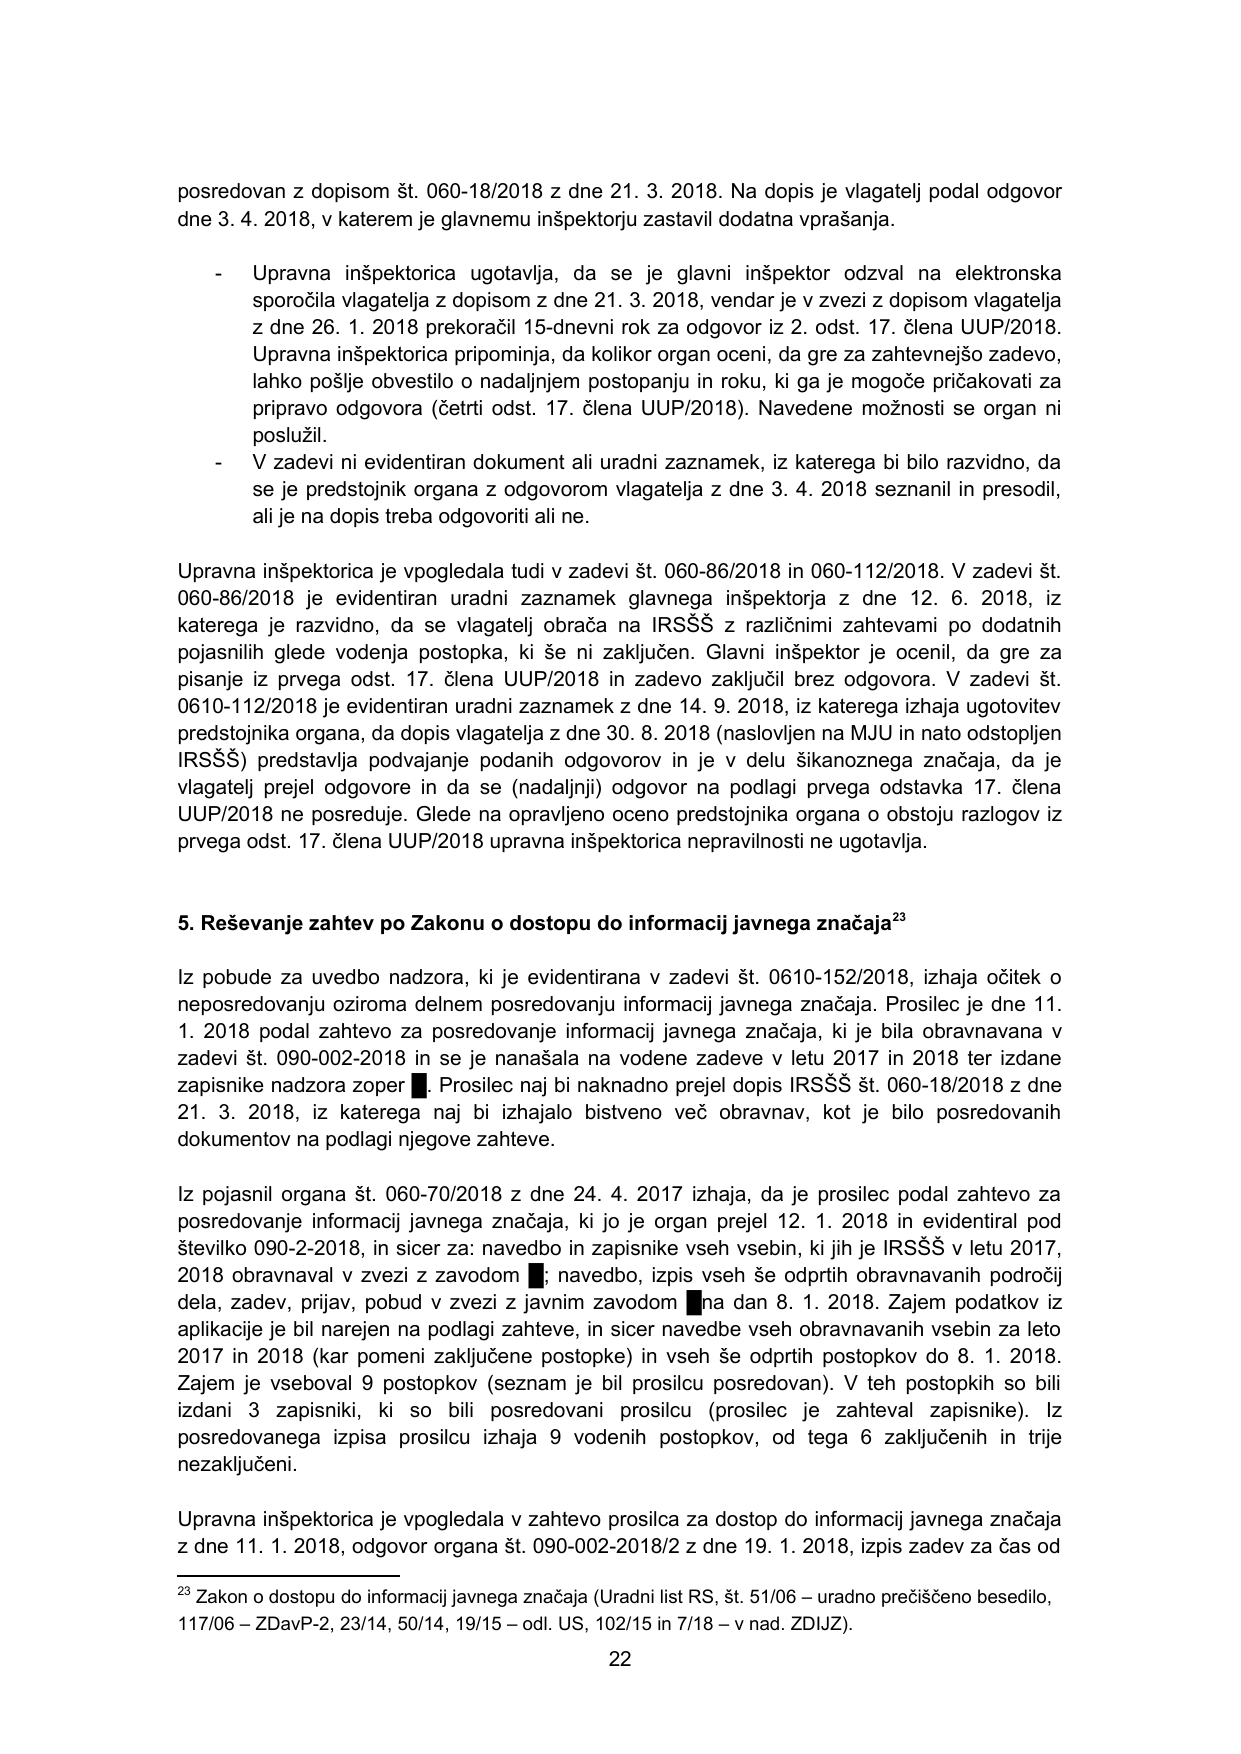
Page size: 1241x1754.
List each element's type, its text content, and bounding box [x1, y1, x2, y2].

text Iz pojasnil organa št. 060-70/2018 z dne 24. 4. 2017 izhaja, da je prosilec podal zahtevo za posredovanje informacij javnega značaja, ki jo je organ prejel 12. 1. 2018 in evidentiral pod številko 090-2-2018, in sicer za: navedbo in zapisnike vseh vsebin, ki jih je IRSŠŠ v letu 2017, 2018 obravnaval v zvezi z zavodom █; navedbo, izpis vseh še odprtih obravnavanih področij dela, zadev, prijav, pobud v zvezi z javnim zavodom █na dan 8. 1. 2018. Zajem podatkov iz aplikacije je bil narejen na podlagi zahteve, in sicer navedbe vseh obravnavanih vsebin za leto 2017 in 2018 (kar pomeni zaključene postopke) in vseh še odprtih postopkov do 8. 1. 2018. Zajem je vseboval 9 postopkov (seznam je bil prosilcu posredovan). V teh postopkih so bili izdani 3 zapisniki, ki so bili posredovani prosilcu (prosilec je zahteval zapisnike). Iz posredovanega izpisa prosilcu izhaja 9 vodenih postopkov, od tega 6 zaključenih in trije nezaključeni. [177, 1179, 1063, 1477]
text Upravna inšpektorica je vpogledala tudi v zadevi št. 060-86/2018 in 060-112/2018. V zadevi št. 060-86/2018 je evidentiran uradni zaznamek glavnega inšpektorja z dne 12. 6. 2018, iz katerega je razvidno, da se vlagatelj obrača na IRSŠŠ z različnimi zahtevami po dodatnih pojasnilih glede vodenja postopka, ki še ni zaključen. Glavni inšpektor je ocenil, da gre za pisanje iz prvega odst. 17. člena UUP/2018 in zadevo zaključil brez odgovora. V zadevi št. 0610-112/2018 je evidentiran uradni zaznamek z dne 14. 9. 2018, iz katerega izhaja ugotovitev predstojnika organa, da dopis vlagatelja z dne 30. 8. 2018 (naslovljen na MJU in nato odstopljen IRSŠŠ) predstavlja podvajanje podanih odgovorov in je v delu šikanoznega značaja, da je vlagatelj prejel odgovore in da se (nadaljnji) odgovor na podlagi prvega odstavka 17. člena UUP/2018 ne posreduje. Glede na opravljeno oceno predstojnika organa o obstoju razlogov iz prvega odst. 17. člena UUP/2018 upravna inšpektorica nepravilnosti ne ugotavlja. [177, 556, 1063, 854]
list Upravna inšpektorica ugotavlja, da se je glavni inšpektor odzval na elektronska sporočila vlagatelja z dopisom z dne 21. 3. 2018, vendar je v zvezi z dopisom vlagatelja z dne 26. 1. 2018 prekoračil 15-dnevni rok za odgovor iz 2. odst. 17. člena UUP/2018. Upravna inšpektorica pripominja, da kolikor organ oceni, da gre za zahtevnejšo zadevo, lahko pošlje obvestilo o nadaljnjem postopanju in roku, ki ga je mogoče pričakovati za pripravo odgovora (četrti odst. 17. člena UUP/2018). Navedene možnosti se organ ni poslužil. [215, 258, 1063, 448]
list V zadevi ni evidentiran dokument ali uradni zaznamek, iz katerega bi bilo razvidno, da se je predstojnik organa z odgovorom vlagatelja z dne 3. 4. 2018 seznanil in presodil, ali je na dopis treba odgovoriti ali ne. [215, 448, 1063, 529]
text 5. Reševanje zahtev po Zakonu o dostopu do informacij javnega značaja [177, 908, 1063, 936]
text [177, 1504, 1063, 1558]
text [177, 177, 1063, 231]
text Iz pobude za uvedbo nadzora, ki je evidentirana v zadevi št. 0610-152/2018, izhaja očitek o neposredovanju oziroma delnem posredovanju informacij javnega značaja. Prosilec je dne 11. 1. 2018 podal zahtevo za posredovanje informacij javnega značaja, ki je bila obravnavana v zadevi št. 090-002-2018 in se je nanašala na vodene zadeve v letu 2017 in 2018 ter izdane zapisnike nadzora zoper █. Prosilec naj bi naknadno prejel dopis IRSŠŠ št. 060-18/2018 z dne 21. 3. 2018, iz katerega naj bi izhajalo bistveno več obravnav, kot je bilo posredovanih dokumentov na podlagi njegove zahteve. [177, 963, 1063, 1152]
